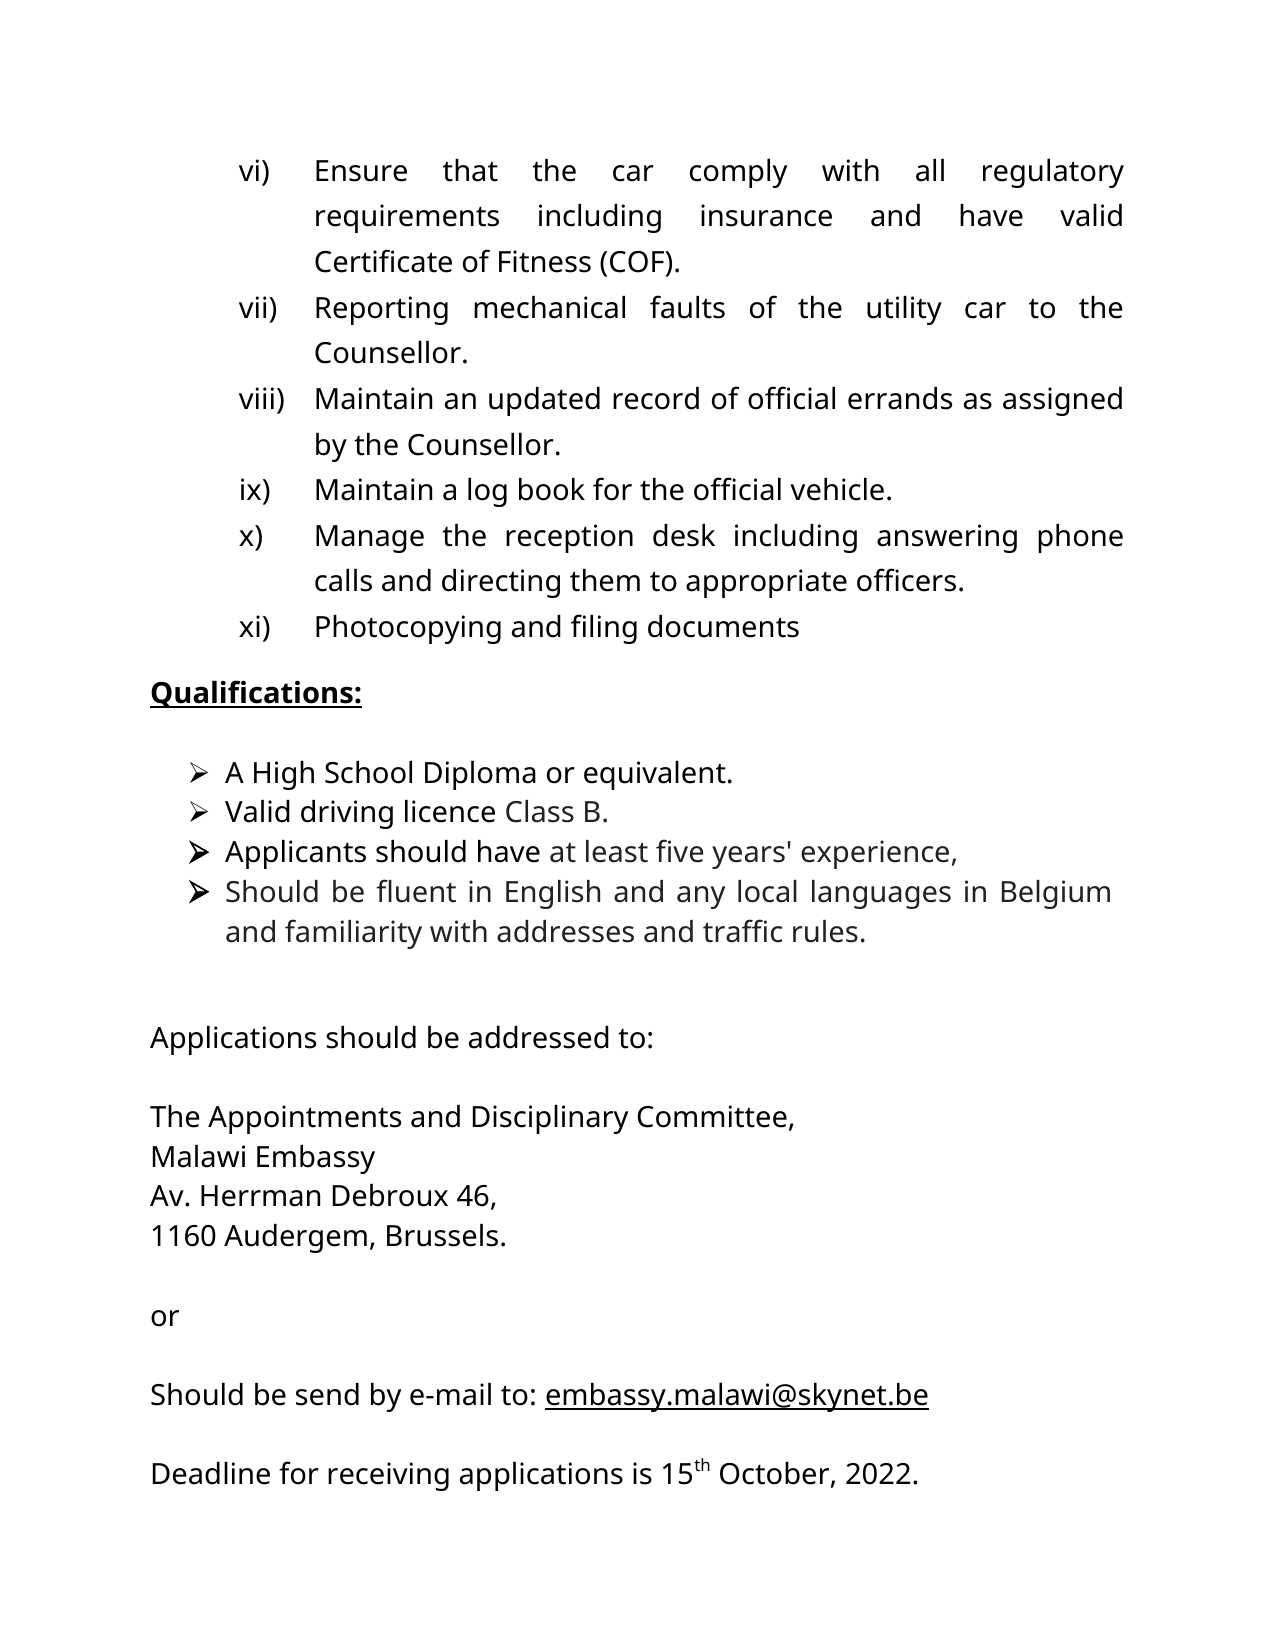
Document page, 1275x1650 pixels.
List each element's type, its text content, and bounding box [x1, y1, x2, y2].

text Applications should be addressed to: [150, 1017, 1125, 1057]
list Maintain a log book for the official vehicle. [239, 469, 1125, 509]
text Malawi Embassy [150, 1136, 1125, 1176]
text Qualifications: [150, 673, 1125, 712]
list Ensure that the car comply with all regulatory requirements including insurance and have valid Certificate of Fitness (COF). [239, 150, 1125, 281]
list Valid driving licence Class B. [187, 792, 1125, 831]
list Maintain an updated record of official errands as assigned by the Counsellor. [239, 378, 1125, 463]
text Should be send by e-mail to: embassy.malawi@skynet.be [150, 1374, 1125, 1414]
list Should be fluent in English and any local languages in Belgium ​​and familiarity with addresses and traffic rules. [187, 871, 1125, 951]
list A High School Diploma or equivalent. [187, 752, 1125, 792]
text Deadline for receiving applications is 15th October, 2022. [150, 1453, 1125, 1493]
text The Appointments and Disciplinary Committee, [150, 1096, 1125, 1136]
list Reporting mechanical faults of the utility car to the Counsellor. [239, 287, 1125, 372]
text 1160 Audergem, Brussels. [150, 1215, 1125, 1255]
text or [150, 1295, 1125, 1334]
list Photocopying and filing documents [239, 606, 1125, 646]
list Applicants should have at least five years' experience, [187, 831, 1125, 871]
list Manage the reception desk including answering phone calls and directing them to appropriate officers. [239, 515, 1125, 600]
text Av. Herrman Debroux 46, [150, 1176, 1125, 1215]
